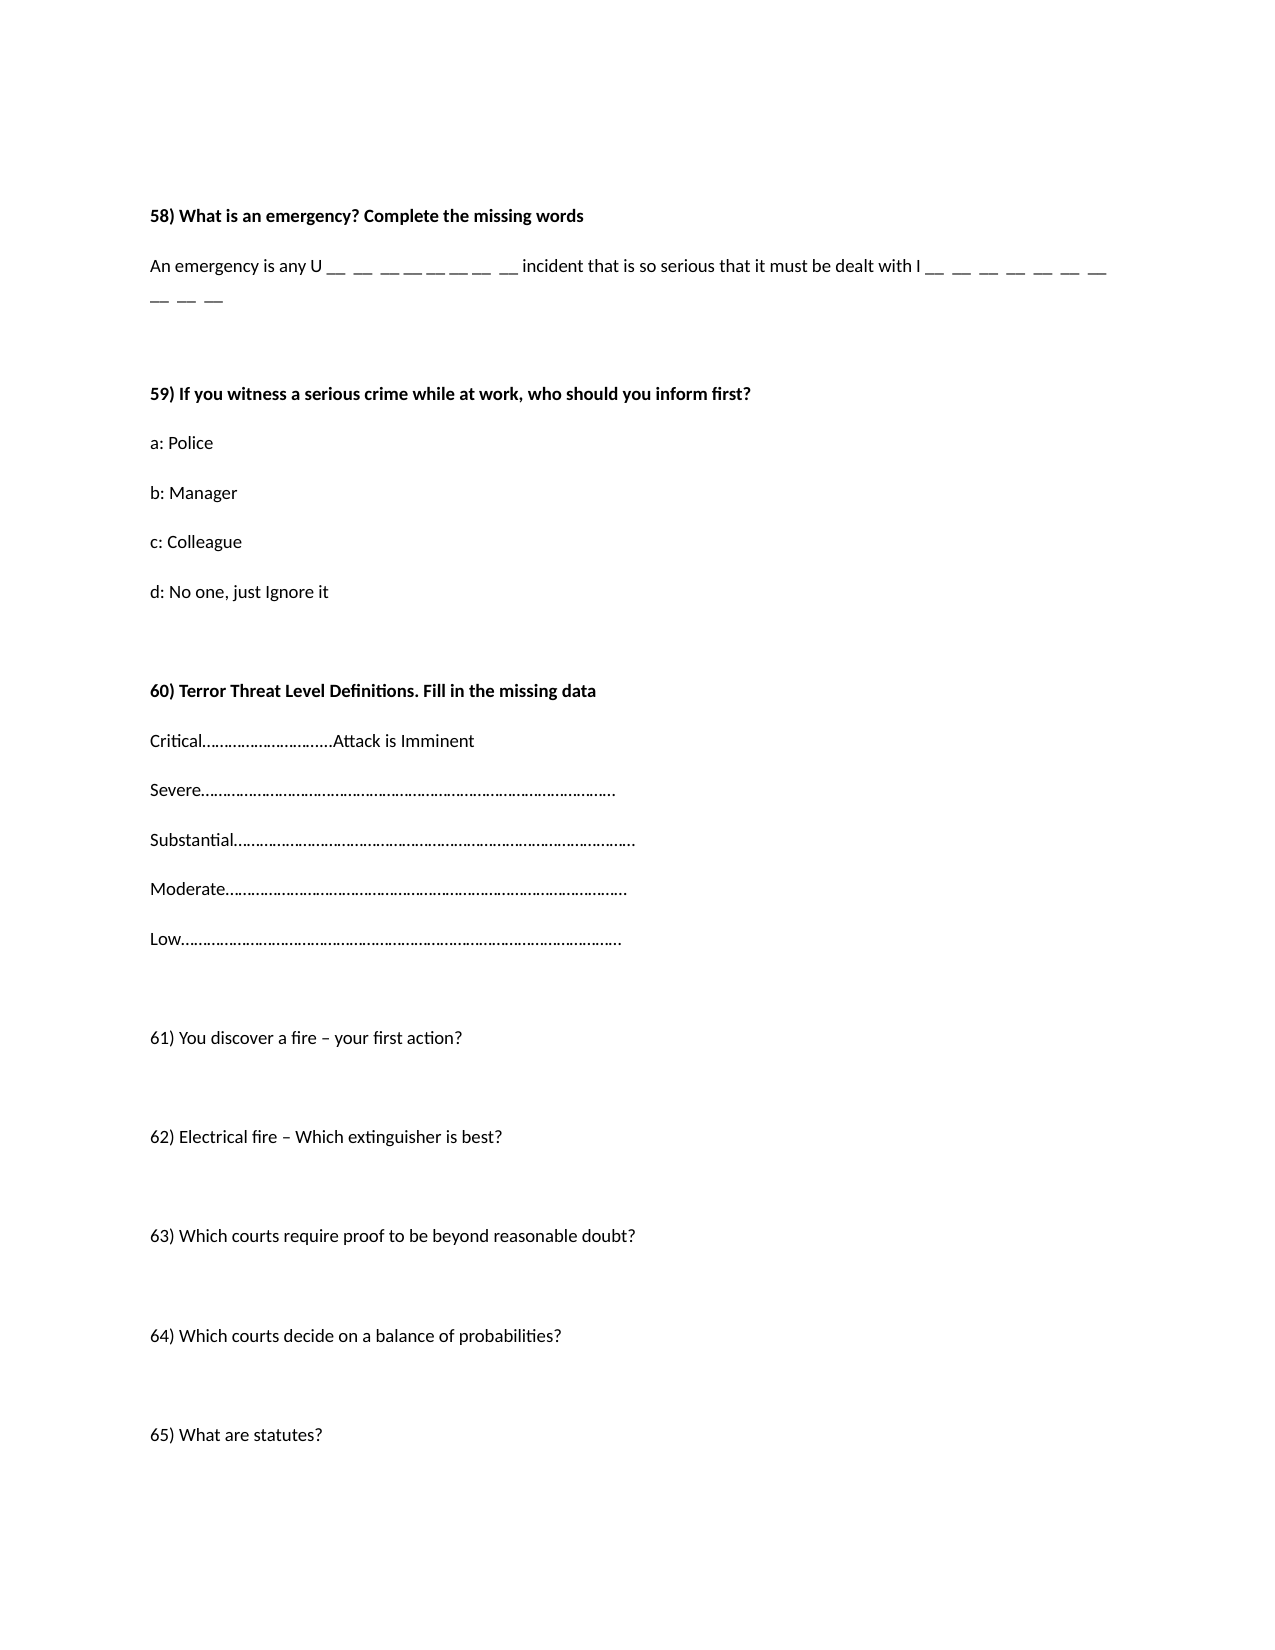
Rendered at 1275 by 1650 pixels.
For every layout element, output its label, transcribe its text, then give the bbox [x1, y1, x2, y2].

text 58) What is an emergency? Complete the missing words [150, 199, 1125, 228]
text 62) Electrical fire – Which extinguisher is best? [150, 1121, 1125, 1149]
text 60) Terror Threat Level Definitions. Fill in the missing data [150, 674, 1125, 703]
text An emergency is any U __ __ __ __ __ __ __ __ incident that is so serious that it must be dealt with I __ __ __ __ __ __ __ __ __ __ [150, 249, 1125, 307]
text b: Manager [150, 476, 1125, 505]
text 63) Which courts require proof to be beyond reasonable doubt? [150, 1220, 1125, 1249]
text 61) You discover a fire – your first action? [150, 1022, 1125, 1050]
text 64) Which courts decide on a balance of probabilities? [150, 1319, 1125, 1348]
text 65) What are statutes? [150, 1418, 1125, 1447]
text Moderate………………………………………………………………………………… [150, 873, 1125, 902]
text a: Police [150, 427, 1125, 455]
text Substantial………………………………………………………………………………… [150, 823, 1125, 852]
text Critical………………………...Attack is Imminent [150, 724, 1125, 753]
text 59) If you witness a serious crime while at work, who should you inform first? [150, 377, 1125, 406]
text Severe…………………………………………………………………………………… [150, 774, 1125, 802]
text d: No one, just Ignore it [150, 575, 1125, 604]
text Low………………………………………………………………………………………… [150, 922, 1125, 951]
text c: Colleague [150, 526, 1125, 554]
